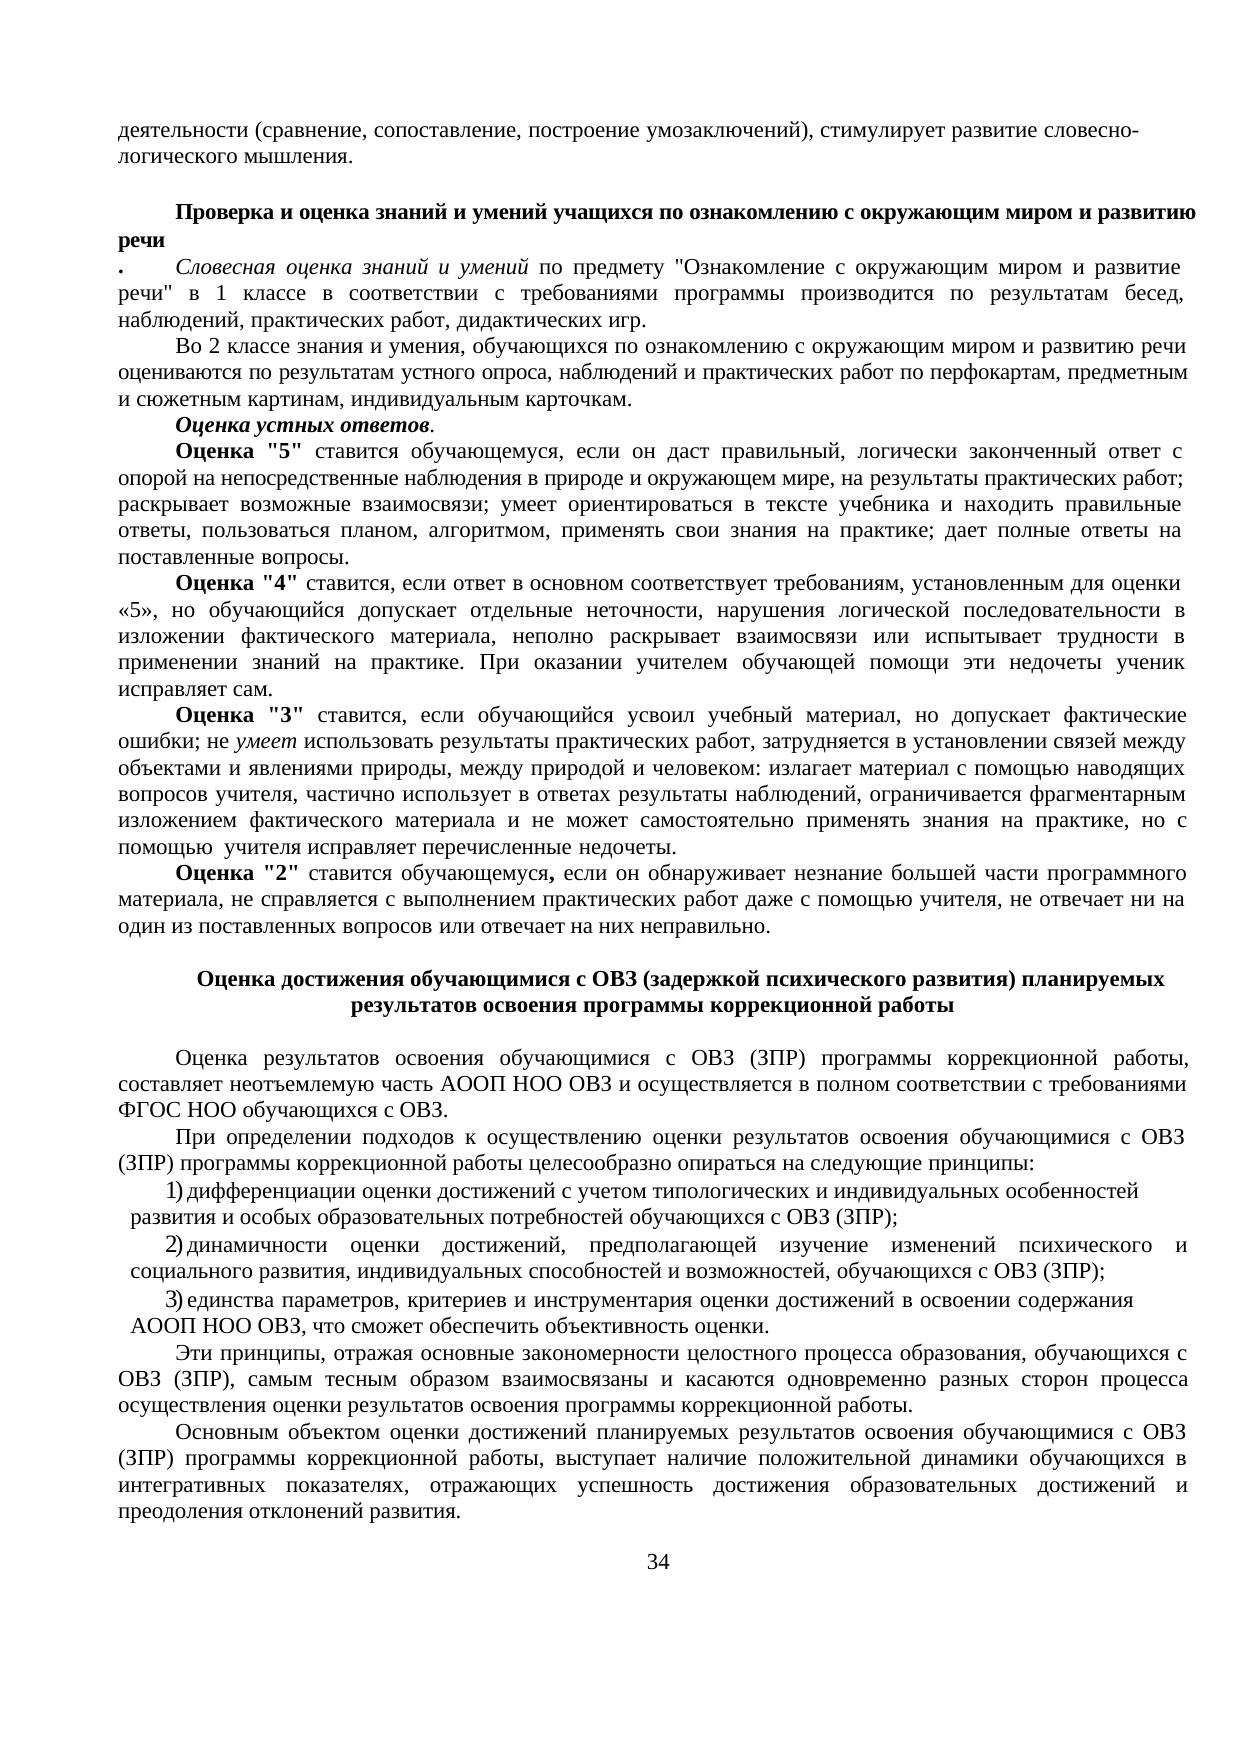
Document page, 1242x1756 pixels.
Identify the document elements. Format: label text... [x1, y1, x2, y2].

list дифференциации оценки достижений с учетом типологических и индивидуальных особенностей развития и особых образовательных потребностей обучающихся с ОВЗ (ЗПР); [130, 1176, 1188, 1229]
text Во 2 классе знания и умения, обучающихся по ознакомлению с окружающим миром и развитию речи оцениваются по результатам устного опроса, наблюдений и практических работ по перфокартам, предметным и сюжетным картинам, индивидуальным карточкам. [118, 332, 1188, 411]
subtitle Оценка устных ответов. [175, 411, 1214, 437]
text Оценка "2" ставится обучающемуся, если он обнаруживает незнание большей части программного материала, не справляется с выполнением практических работ даже с помощью учителя, не отвечает ни на один из поставленных вопросов или отвечает на них неправильно. [118, 859, 1188, 938]
list динамичности оценки достижений, предполагающей изучение изменений психического и социального развития, индивидуальных способностей и возможностей, обучающихся с ОВЗ (ЗПР); [130, 1230, 1189, 1284]
text Словесная оценка знаний и умений по предмету "Ознакомление с окружающим миром и развитие [175, 253, 1214, 279]
text Основным объектом оценки достижений планируемых результатов освоения обучающимися с ОВЗ (ЗПР) программы коррекционной работы, выступает наличие положительной динамики обучающихся в интегративных показателях, отражающих успешность достижения образовательных достижений и преодоления отклонений развития. [118, 1418, 1188, 1523]
text Оценка достижения обучающимися с ОВЗ (задержкой психического развития) планируемых результатов освоения программы коррекционной работы [196, 965, 1167, 1018]
text речи" в 1 классе в соответствии с требованиями программы производится по результатам бесед, наблюдений, практических работ, дидактических игр. [118, 279, 1185, 332]
text Эти принципы, отражая основные закономерности целостного процесса образования, обучающихся с ОВЗ (ЗПР), самым тесным образом взаимосвязаны и касаются одновременно разных сторон процесса осуществления оценки результатов освоения программы коррекционной работы. [118, 1339, 1189, 1418]
list единства параметров, критериев и инструментария оценки достижений в освоении содержания АООП НОО ОВЗ, что сможет обеспечить объективность оценки. [130, 1285, 1188, 1339]
text Проверка и оценка знаний и умений учащихся по ознакомлению с окружающим миром и развитию [175, 198, 1214, 224]
text «5», но обучающийся допускает отдельные неточности, нарушения логической последовательности в изложении фактического материала, неполно раскрывает взаимосвязи или испытывает трудности в применении знаний на практике. При оказании учителем обучающей помощи эти недочеты ученик исправляет сам. [118, 596, 1185, 701]
text При определении подходов к осуществлению оценки результатов освоения обучающимися с ОВЗ (ЗПР) программы коррекционной работы целесообразно опираться на следующие принципы: [118, 1123, 1214, 1176]
text речи. [118, 226, 170, 278]
text Оценка "3" ставится, если обучающийся усвоил учебный материал, но допускает фактические ошибки; не умеет использовать результаты практических работ, затрудняется в установлении связей между объектами и явлениями природы, между природой и человеком: излагает материал с помощью наводящих вопросов учителя, частично использует в ответах результаты наблюдений, ограничивается фрагментарным изложением фактического материала и не может самостоятельно применять знания на практике, но с помощью учителя исправляет перечисленные недочеты. [118, 701, 1187, 859]
text Оценка результатов освоения обучающимися с ОВЗ (ЗПР) программы коррекционной работы, составляет неотъемлемую часть АООП НОО ОВЗ и осуществляется в полном соответствии с требованиями ФГОС НОО обучающихся с ОВЗ. [118, 1043, 1189, 1123]
text деятельности (сравнение, сопоставление, построение умозаключений), стимулирует развитие словесно- логического мышления. [118, 116, 1214, 169]
text Оценка "5" ставится обучающемуся, если он даст правильный, логически законченный ответ с опорой на непосредственные наблюдения в природе и окружающем мире, на результаты практических работ; раскрывает возможные взаимосвязи; умеет ориентироваться в тексте учебника и находить правильные ответы, пользоваться планом, алгоритмом, применять свои знания на практике; дает полные ответы на поставленные вопросы. [118, 437, 1183, 569]
text Оценка "4" ставится, если ответ в основном соответствует требованиям, установленным для оценки [175, 569, 1214, 596]
